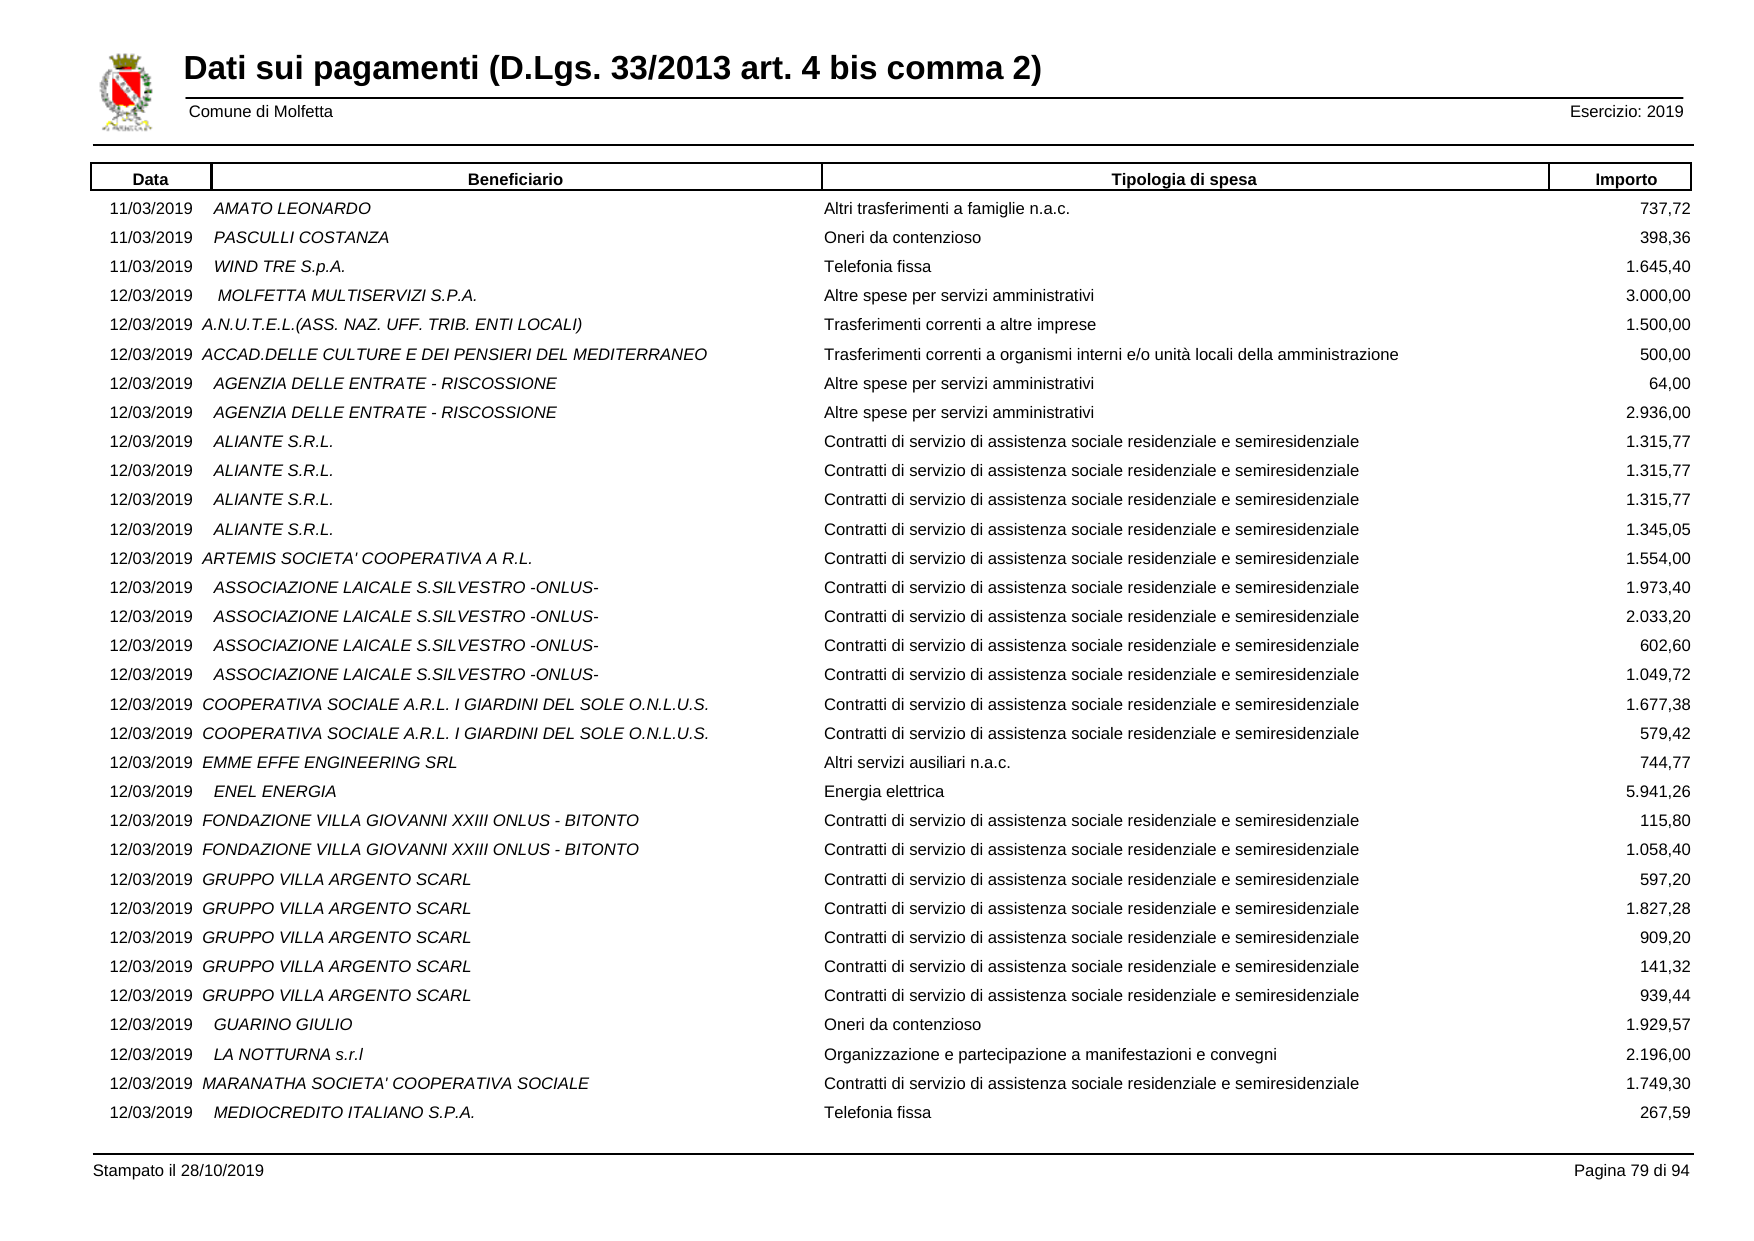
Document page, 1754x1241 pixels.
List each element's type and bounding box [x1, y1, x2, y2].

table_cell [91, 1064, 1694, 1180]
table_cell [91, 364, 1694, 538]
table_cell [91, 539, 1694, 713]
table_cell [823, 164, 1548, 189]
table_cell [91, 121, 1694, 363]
picture [91, 52, 1684, 99]
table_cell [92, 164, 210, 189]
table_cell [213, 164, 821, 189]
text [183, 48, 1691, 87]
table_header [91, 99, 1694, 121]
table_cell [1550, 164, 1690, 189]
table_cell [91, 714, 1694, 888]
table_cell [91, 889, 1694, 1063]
